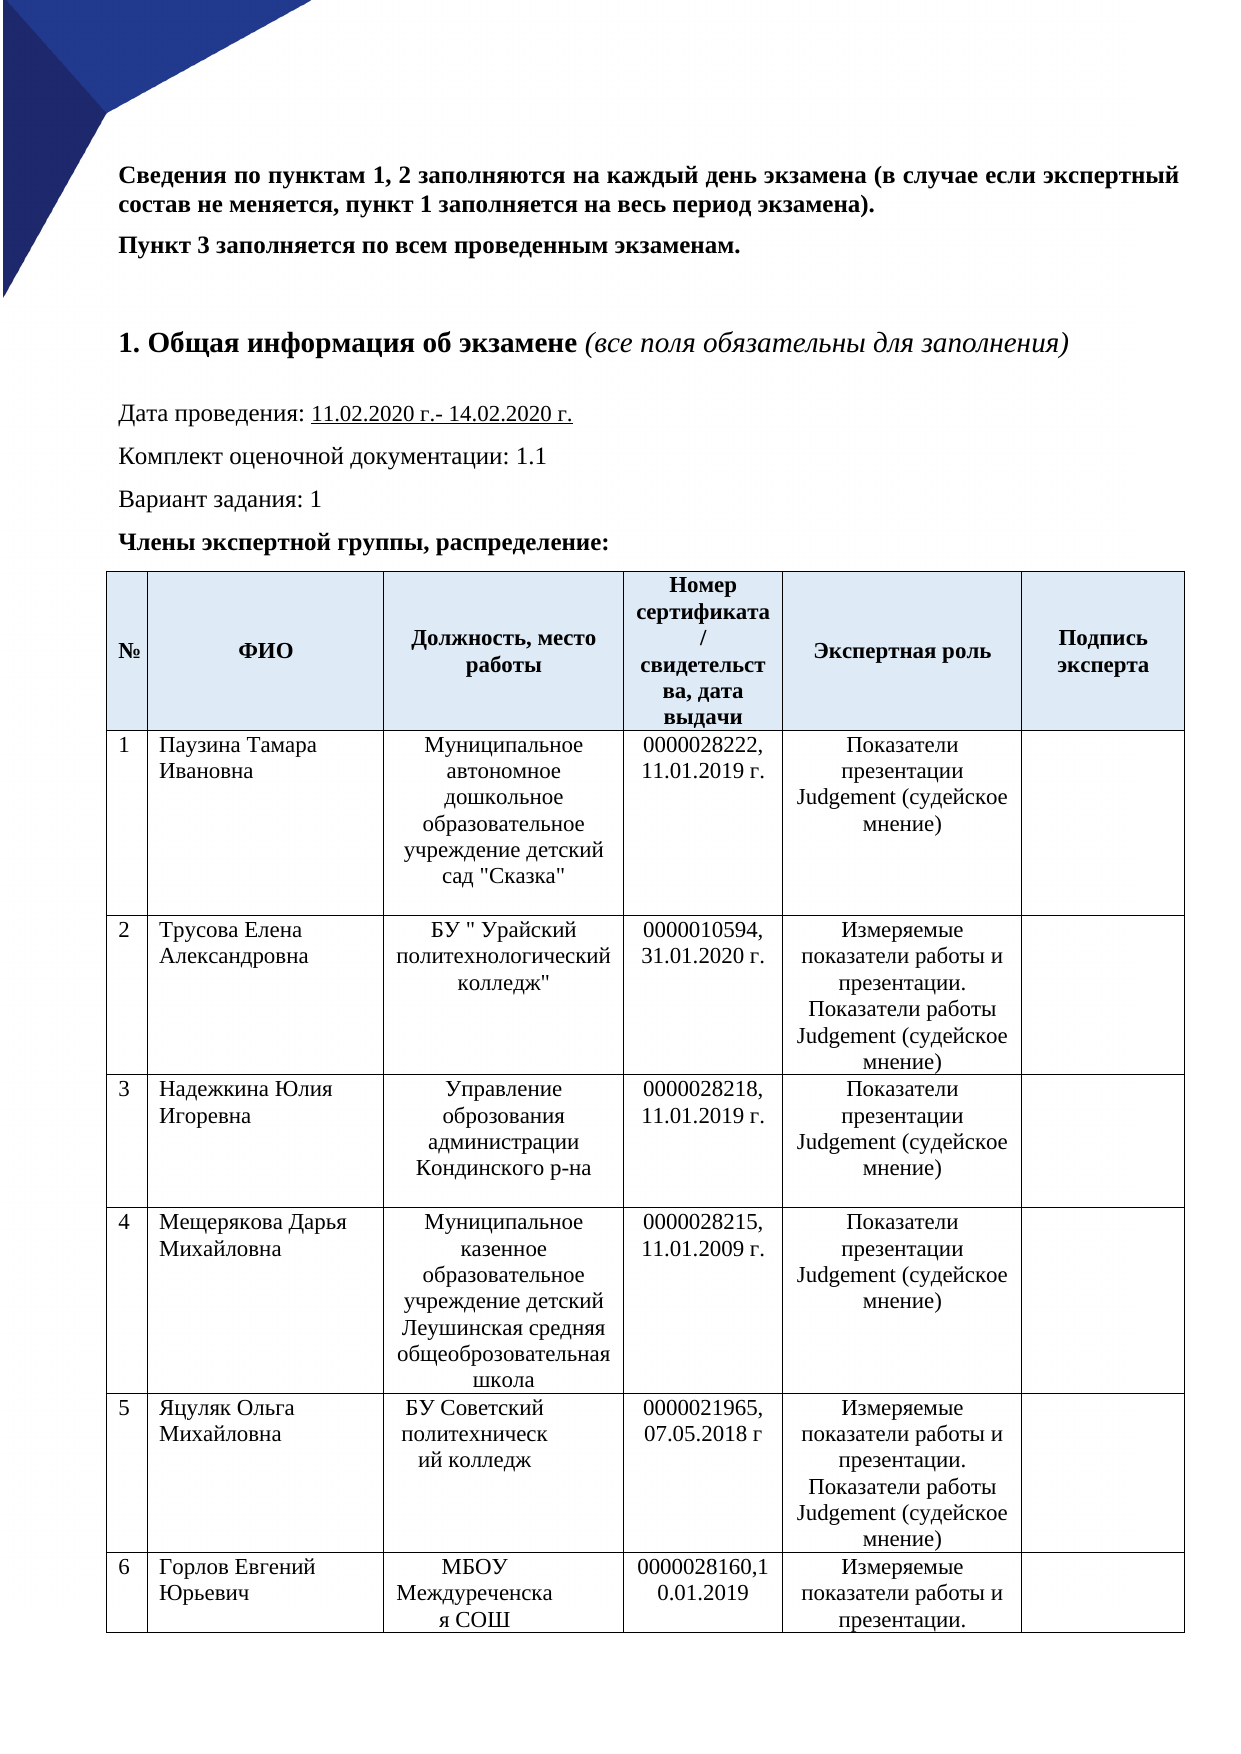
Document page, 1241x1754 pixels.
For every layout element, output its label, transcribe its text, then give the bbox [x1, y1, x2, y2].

table_cell 0000028222, 11.01.2019 г. [624, 731, 782, 915]
table_cell [1022, 1075, 1184, 1207]
table_cell 0000028215, 11.01.2009 г. [624, 1208, 782, 1393]
table_cell [1022, 1394, 1184, 1552]
picture [3, 0, 1140, 1607]
table_cell Мещерякова Дарья Михайловна [148, 1208, 383, 1393]
table_cell [1022, 1553, 1184, 1632]
subtitle Сведения по пунктам 1, 2 заполняются на каждый день экзамена (в случае если экспертный состав не меняется, пункт 1 заполняется на весь период экзамена). [118, 160, 1181, 218]
table_cell Надежкина Юлия Игоревна [148, 1075, 383, 1207]
table_cell Муниципальное казенное образовательное учреждение детский Леушинская средняя общеоброзовательная школа [384, 1208, 623, 1393]
table_cell БУ Советский политехнический колледж [384, 1394, 623, 1552]
table_cell [1022, 916, 1184, 1074]
table_cell Показатели презентации Judgement (судейское мнение) [783, 731, 1021, 915]
table_header Экспертная роль [783, 572, 1021, 730]
subtitle 1. Общая информация об экзамене (все поля обязательны для заполнения) [118, 325, 1181, 358]
table_cell Трусова Елена Александровна [148, 916, 383, 1074]
text Дата проведения: 11.02.2020 г.- 14.02.2020 г. [118, 398, 1123, 427]
text Вариант задания: 1 [118, 484, 1123, 513]
text Пункт 3 заполняется по всем проведенным экзаменам. [118, 230, 1181, 259]
table_cell Муниципальное автономное дошкольное образовательное учреждение детский сад "Сказка" [384, 731, 623, 915]
table_cell 2 [107, 916, 147, 1074]
table_cell 5 [107, 1394, 147, 1552]
table_cell 0000010594, 31.01.2020 г. [624, 916, 782, 1074]
text Комплект оценочной документации: 1.1 [118, 441, 1123, 470]
table_cell Яцуляк Ольга Михайловна [148, 1394, 383, 1552]
table_cell Паузина Тамара Ивановна [148, 731, 383, 915]
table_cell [624, 1553, 782, 1632]
table_cell Показатели презентации Judgement (судейское мнение) [783, 1075, 1021, 1207]
table_cell Измеряемые показатели работы и презентации. Показатели работы Judgement (судейское мнение) [783, 916, 1021, 1074]
table_cell 1 [107, 731, 147, 915]
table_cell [148, 1553, 383, 1632]
table_cell 4 [107, 1208, 147, 1393]
table_header Номер сертификата/ свидетельства, дата выдачи [624, 572, 782, 730]
table_header № [107, 572, 147, 730]
table_cell Показатели презентации Judgement (судейское мнение) [783, 1208, 1021, 1393]
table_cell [783, 1553, 1021, 1632]
table_cell Управление оброзования администрации Кондинского р-на [384, 1075, 623, 1207]
table_cell БУ " Урайский политехнологический колледж" [384, 916, 623, 1074]
table_header ФИО [148, 572, 383, 730]
table_cell 6 [107, 1553, 147, 1632]
table_header Должность, место работы [384, 572, 623, 730]
table_cell 0000028218, 11.01.2019 г. [624, 1075, 782, 1207]
table_header Подпись эксперта [1022, 572, 1184, 730]
table_cell 0000021965, 07.05.2018 г [624, 1394, 782, 1552]
table_cell [1022, 731, 1184, 915]
table_cell [1022, 1208, 1184, 1393]
text Члены экспертной группы, распределение: [118, 527, 1123, 556]
table_cell 3 [107, 1075, 147, 1207]
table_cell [384, 1553, 623, 1632]
table_cell Измеряемые показатели работы и презентации. Показатели работы Judgement (судейское мнение) [783, 1394, 1021, 1552]
